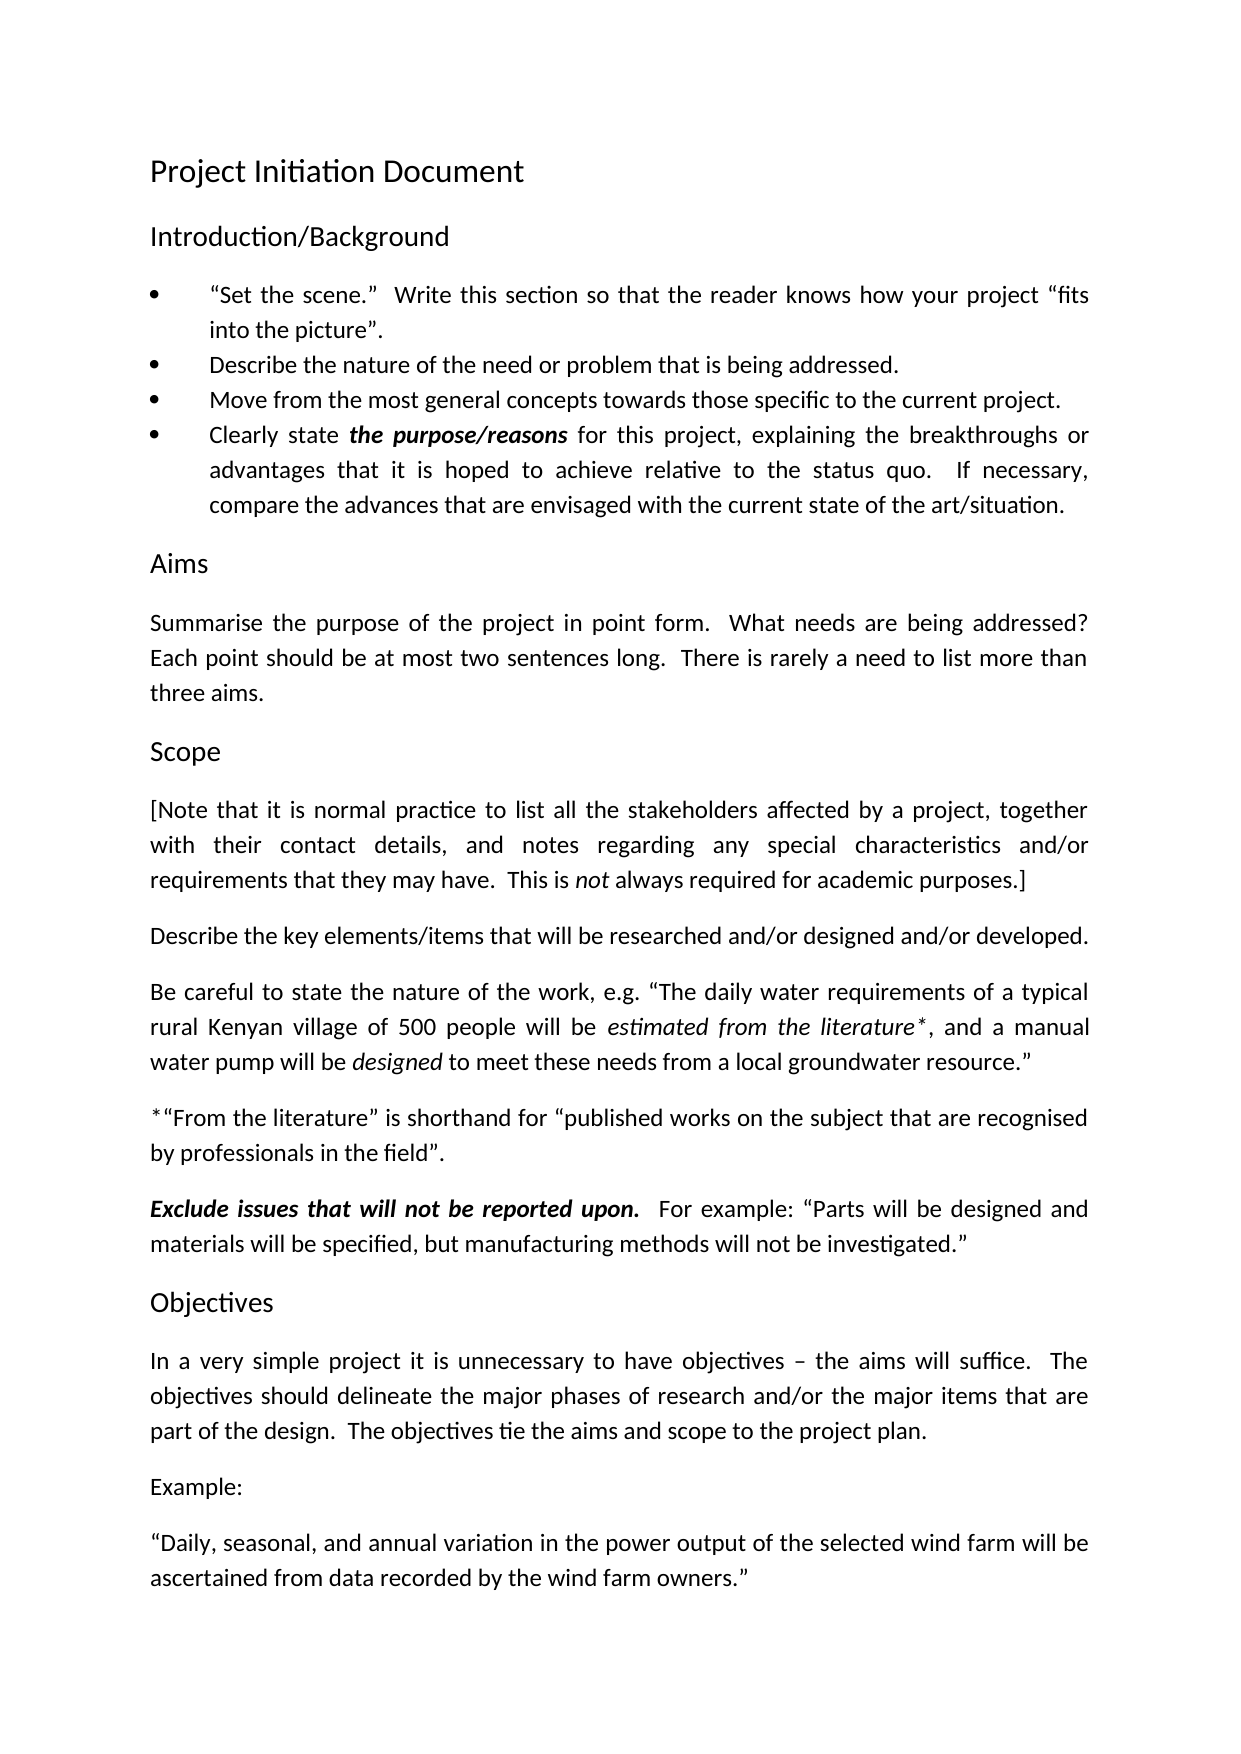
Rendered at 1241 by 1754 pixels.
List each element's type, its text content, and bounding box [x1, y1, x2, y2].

text *“From the literature” is shorthand for “published works on the subject that are recognised by professionals in the field”. [150, 1102, 1090, 1168]
list Move from the most general concepts towards those specific to the current project. [150, 384, 1090, 415]
text Be careful to state the nature of the work, e.g. “The daily water requirements of a typical rural Kenyan village of 500 people will be estimated from the literature*, and a manual water pump will be designed to meet these needs from a local groundwater resource.” [150, 976, 1090, 1077]
text Exclude issues that will not be reported upon. For example: “Parts will be designed and materials will be specified, but manufacturing methods will not be investigated.” [150, 1193, 1090, 1258]
text “Daily, seasonal, and annual variation in the power output of the selected wind farm will be ascertained from data recorded by the wind farm owners.” [150, 1527, 1090, 1593]
text Project Initiation Document [150, 150, 1090, 191]
list Describe the nature of the need or problem that is being addressed. [150, 349, 1090, 380]
text Aims [150, 545, 1090, 581]
list Clearly state the purpose/reasons for this project, explaining the breakthroughs or advantages that it is hoped to achieve relative to the status quo. If necessary, compare the advances that are envisaged with the current state of the art/situation. [150, 419, 1090, 520]
text Introduction/Background [150, 218, 1090, 253]
text Describe the key elements/items that will be researched and/or designed and/or developed. [150, 920, 1090, 951]
text Example: [150, 1471, 1090, 1502]
text In a very simple project it is unnecessary to have objectives – the aims will suffice. The objectives should delineate the major phases of research and/or the major items that are part of the design. The objectives tie the aims and scope to the project plan. [150, 1346, 1090, 1446]
list “Set the scene.” Write this section so that the reader knows how your project “fits into the picture”. [150, 279, 1090, 345]
text Summarise the purpose of the project in point form. What needs are being addressed? Each point should be at most two sentences long. There is rarely a need to list more than three aims. [150, 607, 1090, 707]
text Scope [150, 733, 1090, 768]
text Objectives [150, 1284, 1090, 1319]
text [Note that it is normal practice to list all the stakeholders affected by a project, together with their contact details, and notes regarding any special characteristics and/or requirements that they may have. This is not always required for academic purposes.] [150, 794, 1090, 895]
